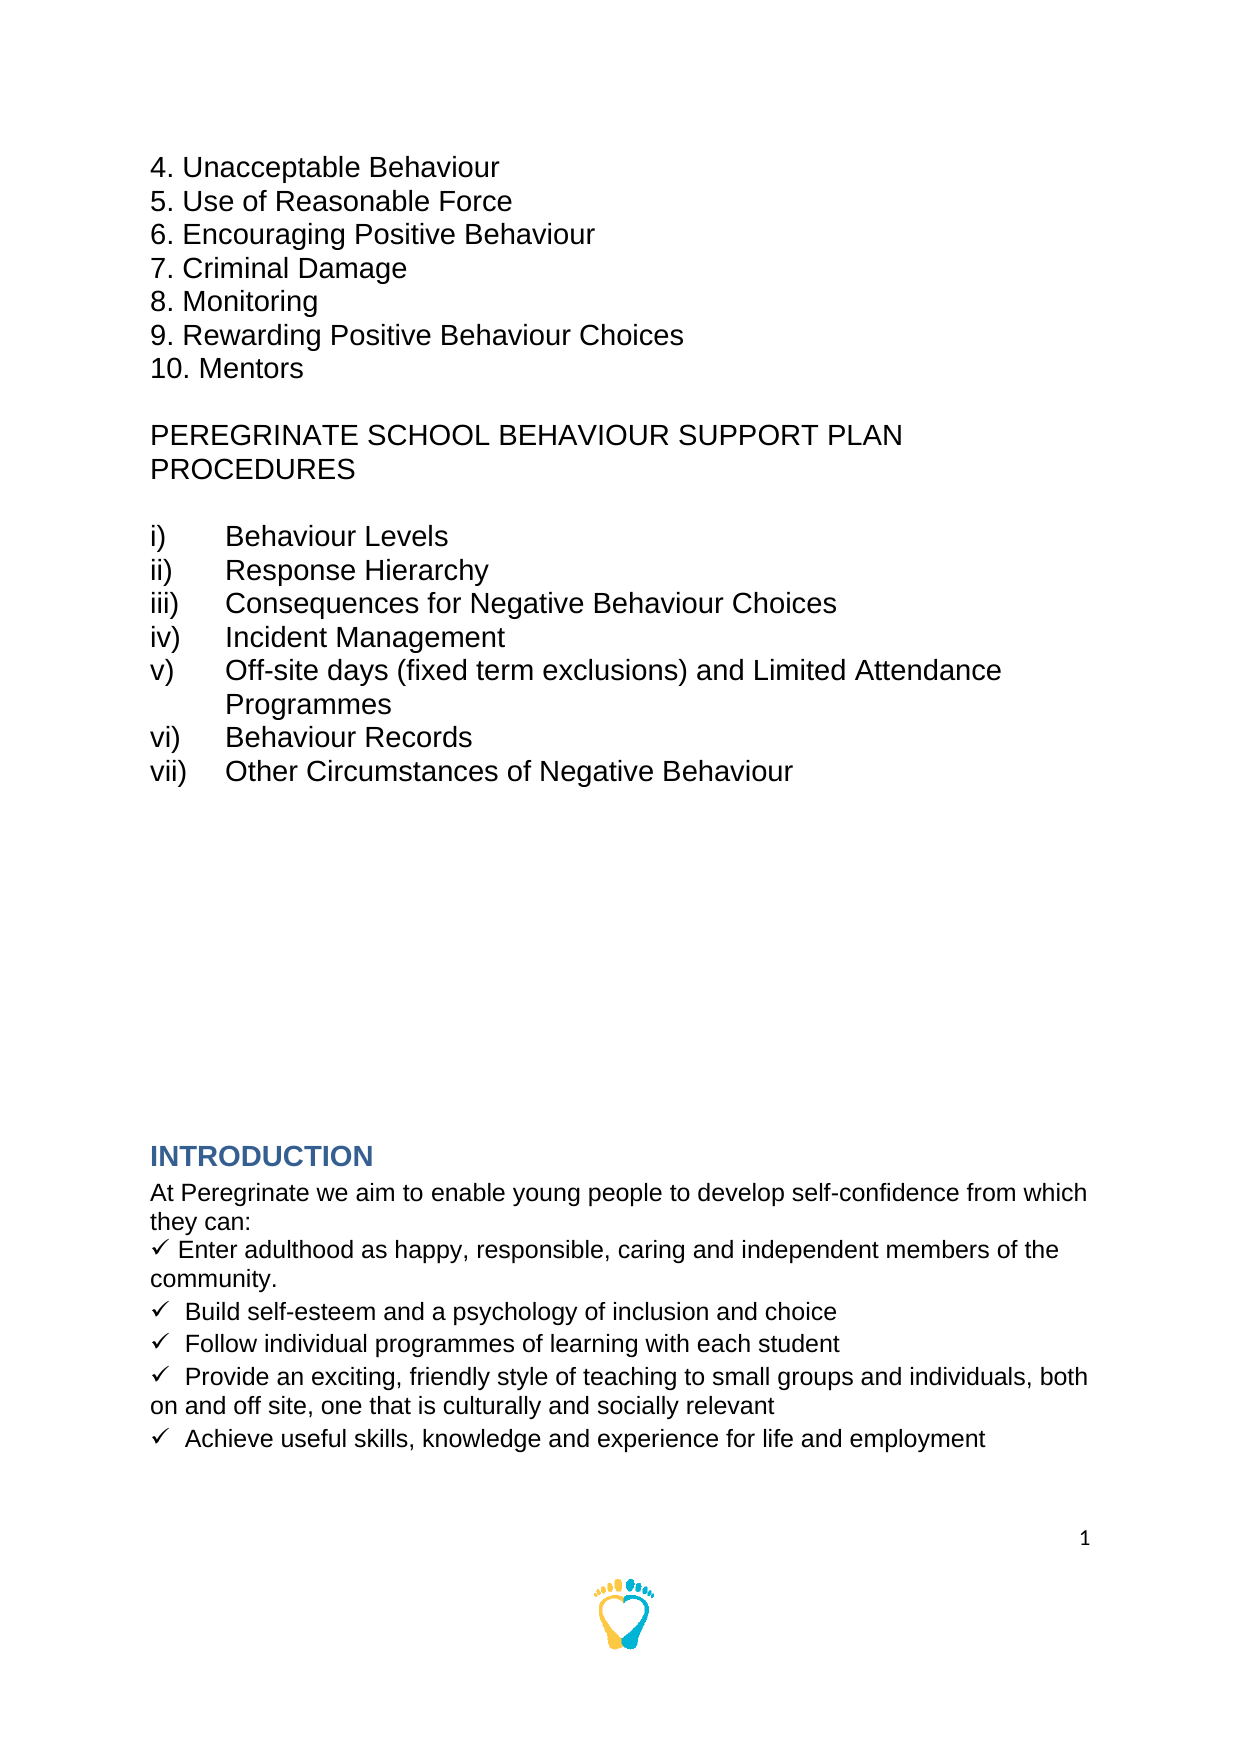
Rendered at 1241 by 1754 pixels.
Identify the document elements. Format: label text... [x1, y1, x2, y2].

text 9. Rewarding Positive Behaviour Choices [150, 318, 1090, 351]
text 4. Unacceptable Behaviour [150, 150, 1090, 183]
text At Peregrinate we aim to enable young people to develop self-confidence from which they can: [150, 1178, 1090, 1235]
text vii) Other Circumstances of Negative Behaviour [150, 754, 1090, 787]
text ii) Response Hierarchy [150, 552, 1090, 586]
text 7. Criminal Damage [150, 251, 1090, 284]
picture [574, 1551, 666, 1681]
text 5. Use of Reasonable Force [150, 183, 1090, 217]
text 6. Encouraging Positive Behaviour [150, 217, 1090, 251]
text PEREGRINATE SCHOOL BEHAVIOUR SUPPORT PLAN PROCEDURES [150, 418, 1090, 485]
text Follow individual programmes of learning with each student [150, 1329, 1090, 1358]
text iii) Consequences for Negative Behaviour Choices [150, 586, 1090, 619]
text Achieve useful skills, knowledge and experience for life and employment [150, 1423, 1090, 1452]
text Provide an exciting, friendly style of teaching to small groups and individuals, both on and off site, one that is culturally and socially relevant [150, 1362, 1090, 1420]
text v) Off-site days (fixed term exclusions) and Limited Attendance Programmes [150, 653, 1090, 720]
text vi) Behaviour Records [150, 720, 1090, 754]
text i) Behaviour Levels [150, 519, 1090, 552]
text 8. Monitoring [150, 284, 1090, 318]
text 10. Mentors [150, 351, 1090, 385]
text iv) Incident Management [150, 619, 1090, 653]
text Enter adulthood as happy, responsible, caring and independent members of the community. [150, 1235, 1090, 1293]
subtitle INTRODUCTION [150, 1139, 1090, 1173]
text Build self-esteem and a psychology of inclusion and choice [150, 1297, 1090, 1326]
